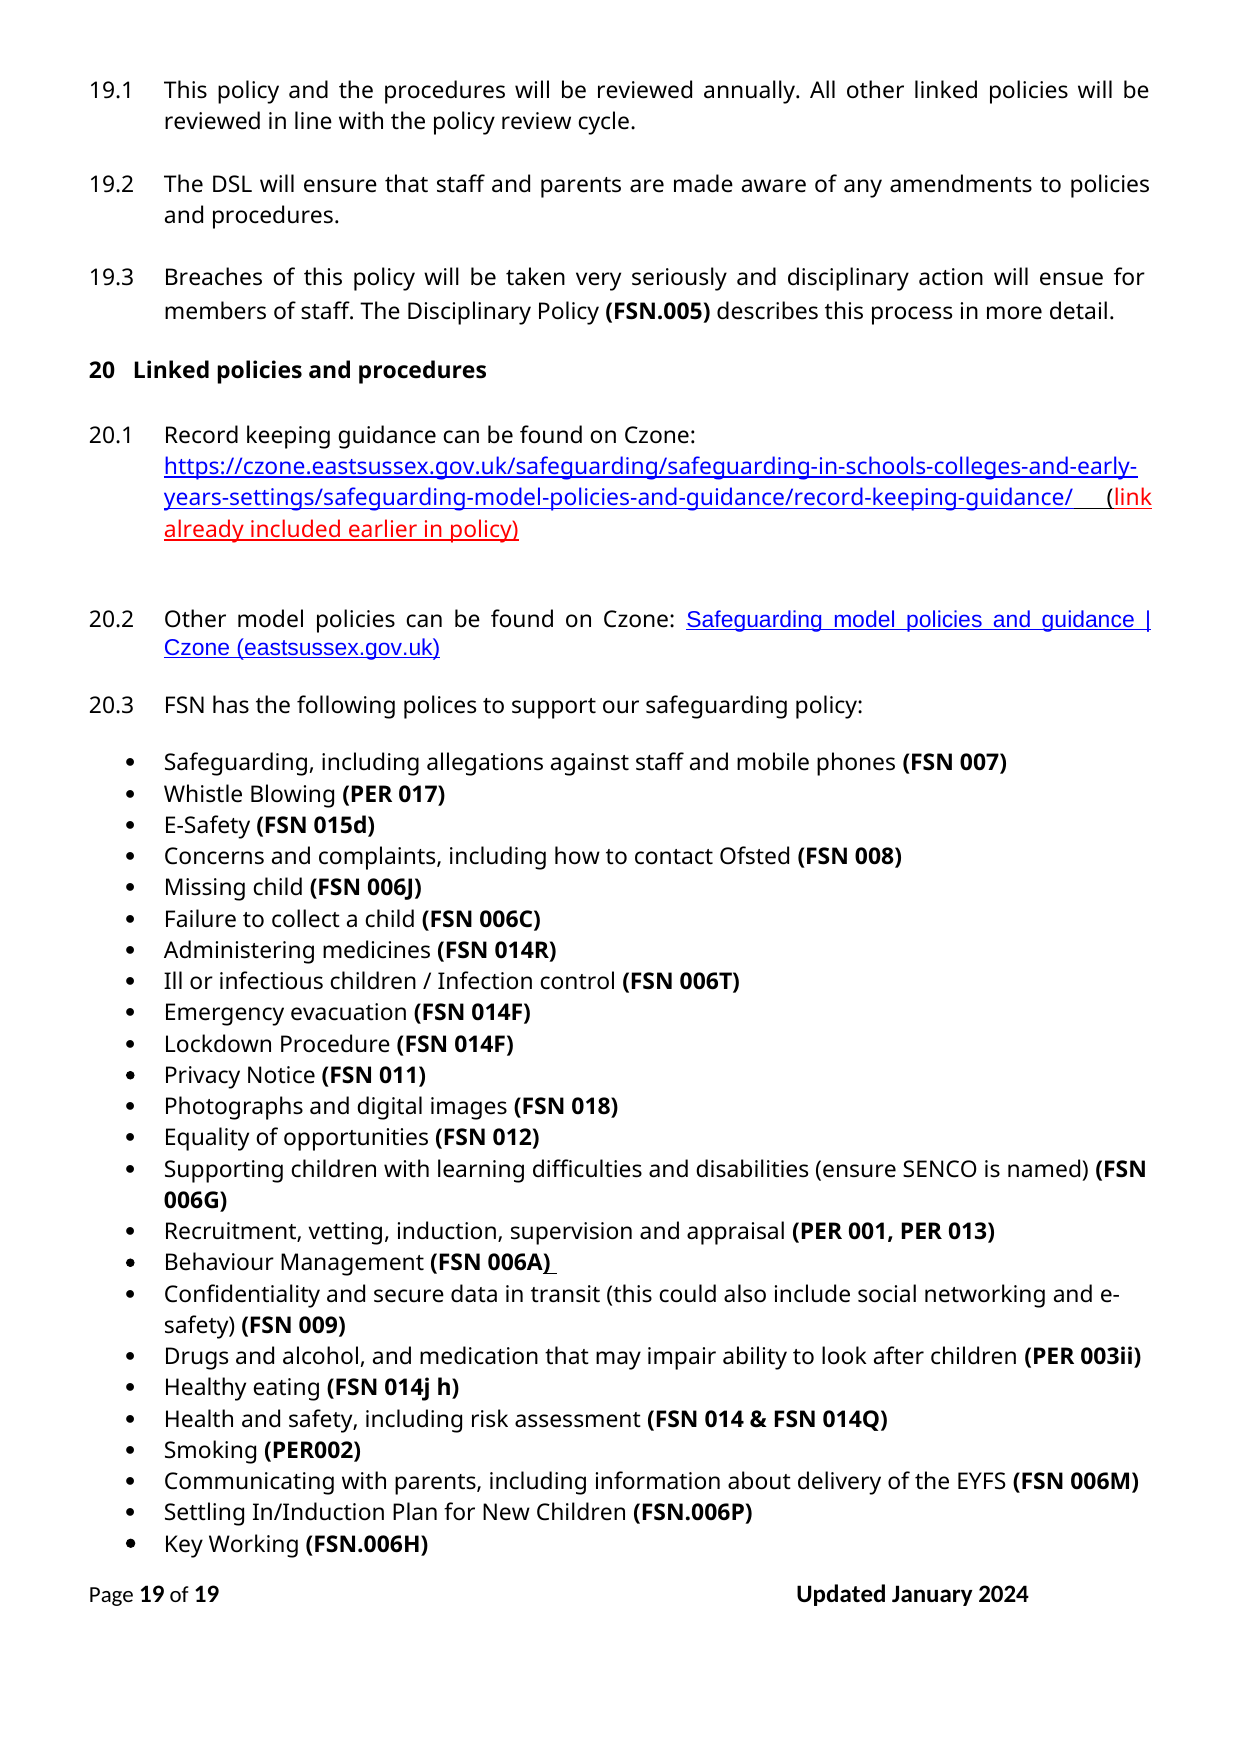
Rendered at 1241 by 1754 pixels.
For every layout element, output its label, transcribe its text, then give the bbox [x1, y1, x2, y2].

list Failure to collect a child (FSN 006C) [126, 903, 1152, 934]
list Settling In/Induction Plan for New Children (FSN.006P) [126, 1496, 1152, 1528]
text 20.2 Other model policies can be found on Czone: Safeguarding model policies and guidance | Czone (eastsussex.gov.uk) [89, 603, 1152, 661]
list Communicating with parents, including information about delivery of the EYFS (FSN 006M) [126, 1465, 1152, 1496]
list Emergency evacuation (FSN 014F) [126, 996, 1152, 1028]
text 20.1 Record keeping guidance can be found on Czone: [89, 419, 1152, 450]
text 19.3 Breaches of this policy will be taken very seriously and disciplinary action will ensue for members of staff. The Disciplinary Policy (FSN.005) describes this process in more detail. [89, 261, 1146, 326]
list E-Safety (FSN 015d) [126, 809, 1152, 840]
list Ill or infectious children / Infection control (FSN 006T) [126, 965, 1152, 996]
list Healthy eating (FSN 014j h) [126, 1371, 1152, 1403]
list Administering medicines (FSN 014R) [126, 934, 1152, 965]
list Whistle Blowing (PER 017) [126, 778, 1152, 809]
list Drugs and alcohol, and medication that may impair ability to look after children (PER 003ii) [126, 1340, 1152, 1371]
list Key Working (FSN.006H) [126, 1528, 1152, 1559]
list Confidentiality and secure data in transit (this could also include social networking and e-safety) (FSN 009) [126, 1278, 1152, 1340]
list Privacy Notice (FSN 011) [126, 1059, 1152, 1090]
list Safeguarding, including allegations against staff and mobile phones (FSN 007) [126, 746, 1152, 778]
subtitle 20 Linked policies and procedures [89, 354, 1152, 385]
text 19.2 The DSL will ensure that staff and parents are made aware of any amendments to policies and procedures. [89, 168, 1152, 230]
list Recruitment, vetting, induction, supervision and appraisal (PER 001, PER 013) [126, 1215, 1152, 1246]
list Concerns and complaints, including how to contact Ofsted (FSN 008) [126, 840, 1152, 871]
list Equality of opportunities (FSN 012) [126, 1121, 1152, 1153]
list Photographs and digital images (FSN 018) [126, 1090, 1152, 1121]
text 19.1 This policy and the procedures will be reviewed annually. All other linked policies will be reviewed in line with the policy review cycle. [89, 74, 1152, 136]
list Missing child (FSN 006J) [126, 871, 1152, 903]
text https://czone.eastsussex.gov.uk/safeguarding/safeguarding-in-schools-colleges-and-early-years-settings/safeguarding-model-policies-and-guidance/record-keeping-guidance/ (link already included earlier in policy) [164, 450, 1152, 508]
list Supporting children with learning difficulties and disabilities (ensure SENCO is named) (FSN 006G) [126, 1153, 1152, 1215]
list Health and safety, including risk assessment (FSN 014 & FSN 014Q) [126, 1403, 1152, 1434]
list Lockdown Procedure (FSN 014F) [126, 1028, 1152, 1059]
list Behaviour Management (FSN 006A) [126, 1246, 1152, 1278]
text 20.3 FSN has the following polices to support our safeguarding policy: [89, 689, 1152, 720]
text https://czone.eastsussex.gov.uk/safeguarding/safeguarding-in-schools-colleges-and-early-years-settings/safeguarding-model-policies-and-guidance/record-keeping-guidance/ (link already included earlier in policy) [164, 509, 1152, 544]
list Smoking (PER002) [126, 1434, 1152, 1465]
